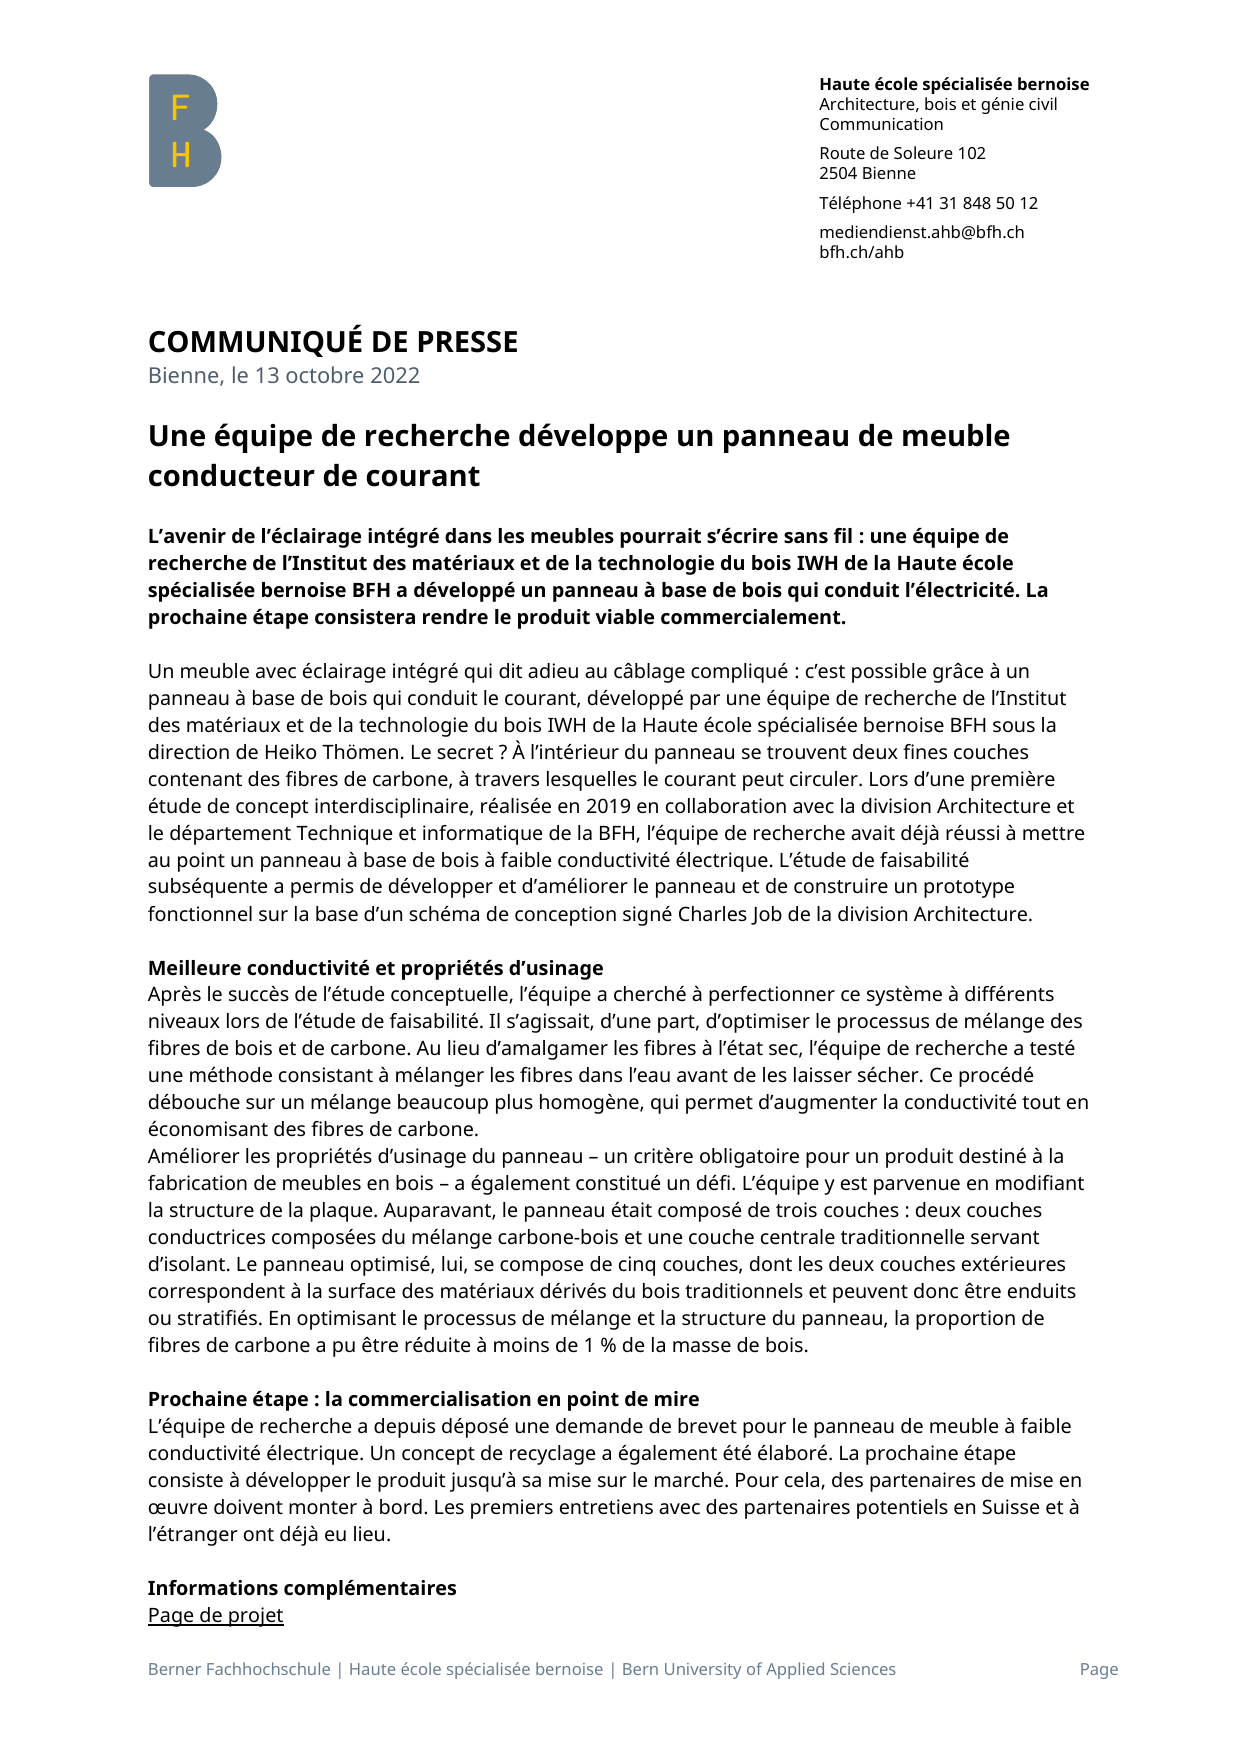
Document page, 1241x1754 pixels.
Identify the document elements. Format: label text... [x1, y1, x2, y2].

text L’équipe de recherche a depuis déposé une demande de brevet pour le panneau de meuble à faible conductivité électrique. Un concept de recyclage a également été élaboré. La prochaine étape consiste à développer le produit jusqu’à sa mise sur le marché. Pour cela, des partenaires de mise en œuvre doivent monter à bord. Les premiers entretiens avec des partenaires potentiels en Suisse et à l’étranger ont déjà eu lieu. [148, 1412, 1093, 1547]
table_header COMMUNIQUÉ DE PRESSE Bienne, le 13 octobre 2022 [148, 321, 1022, 416]
text Page de projet [148, 1601, 1093, 1628]
text Prochaine étape : la commercialisation en point de mire [148, 1385, 1093, 1412]
text Informations complémentaires [148, 1574, 1093, 1601]
text L’avenir de l’éclairage intégré dans les meubles pourrait s’écrire sans fil : une équipe de recherche de l’Institut des matériaux et de la technologie du bois IWH de la Haute école spécialisée bernoise BFH a développé un panneau à base de bois qui conduit l’électricité. La prochaine étape consistera rendre le produit viable commercialement. [148, 522, 1093, 630]
text Meilleure conductivité et propriétés d’usinage [148, 954, 1093, 981]
text Améliorer les propriétés d’usinage du panneau – un critère obligatoire pour un produit destiné à la fabrication de meubles en bois – a également constitué un défi. L’équipe y est parvenue en modifiant la structure de la plaque. Auparavant, le panneau était composé de trois couches : deux couches conductrices composées du mélange carbone-bois et une couche centrale traditionnelle servant d’isolant. Le panneau optimisé, lui, se compose de cinq couches, dont les deux couches extérieures correspondent à la surface des matériaux dérivés du bois traditionnels et peuvent donc être enduits ou stratifiés. En optimisant le processus de mélange et la structure du panneau, la proportion de fibres de carbone a pu être réduite à moins de 1 % de la masse de bois. [148, 1143, 1093, 1358]
text Après le succès de l’étude conceptuelle, l’équipe a cherché à perfectionner ce système à différents niveaux lors de l’étude de faisabilité. Il s’agissait, d’une part, d’optimiser le processus de mélange des fibres de bois et de carbone. Au lieu d’amalgamer les fibres à l’état sec, l’équipe de recherche a testé une méthode consistant à mélanger les fibres dans l’eau avant de les laisser sécher. Ce procédé débouche sur un mélange beaucoup plus homogène, qui permet d’augmenter la conductivité tout en économisant des fibres de carbone. [148, 981, 1093, 1143]
text Un meuble avec éclairage intégré qui dit adieu au câblage compliqué : c’est possible grâce à un panneau à base de bois qui conduit le courant, développé par une équipe de recherche de l’Institut des matériaux et de la technologie du bois IWH de la Haute école spécialisée bernoise BFH sous la direction de Heiko Thömen. Le secret ? À l’intérieur du panneau se trouvent deux fines couches contenant des fibres de carbone, à travers lesquelles le courant peut circuler. Lors d’une première étude de concept interdisciplinaire, réalisée en 2019 en collaboration avec la division Architecture et le département Technique et informatique de la BFH, l’équipe de recherche avait déjà réussi à mettre au point un panneau à base de bois à faible conductivité électrique. L’étude de faisabilité subséquente a permis de développer et d’améliorer le panneau et de construire un prototype fonctionnel sur la base d’un schéma de conception signé Charles Job de la division Architecture. [148, 657, 1093, 927]
text Une équipe de recherche développe un panneau de meuble conducteur de courant [148, 416, 1093, 495]
